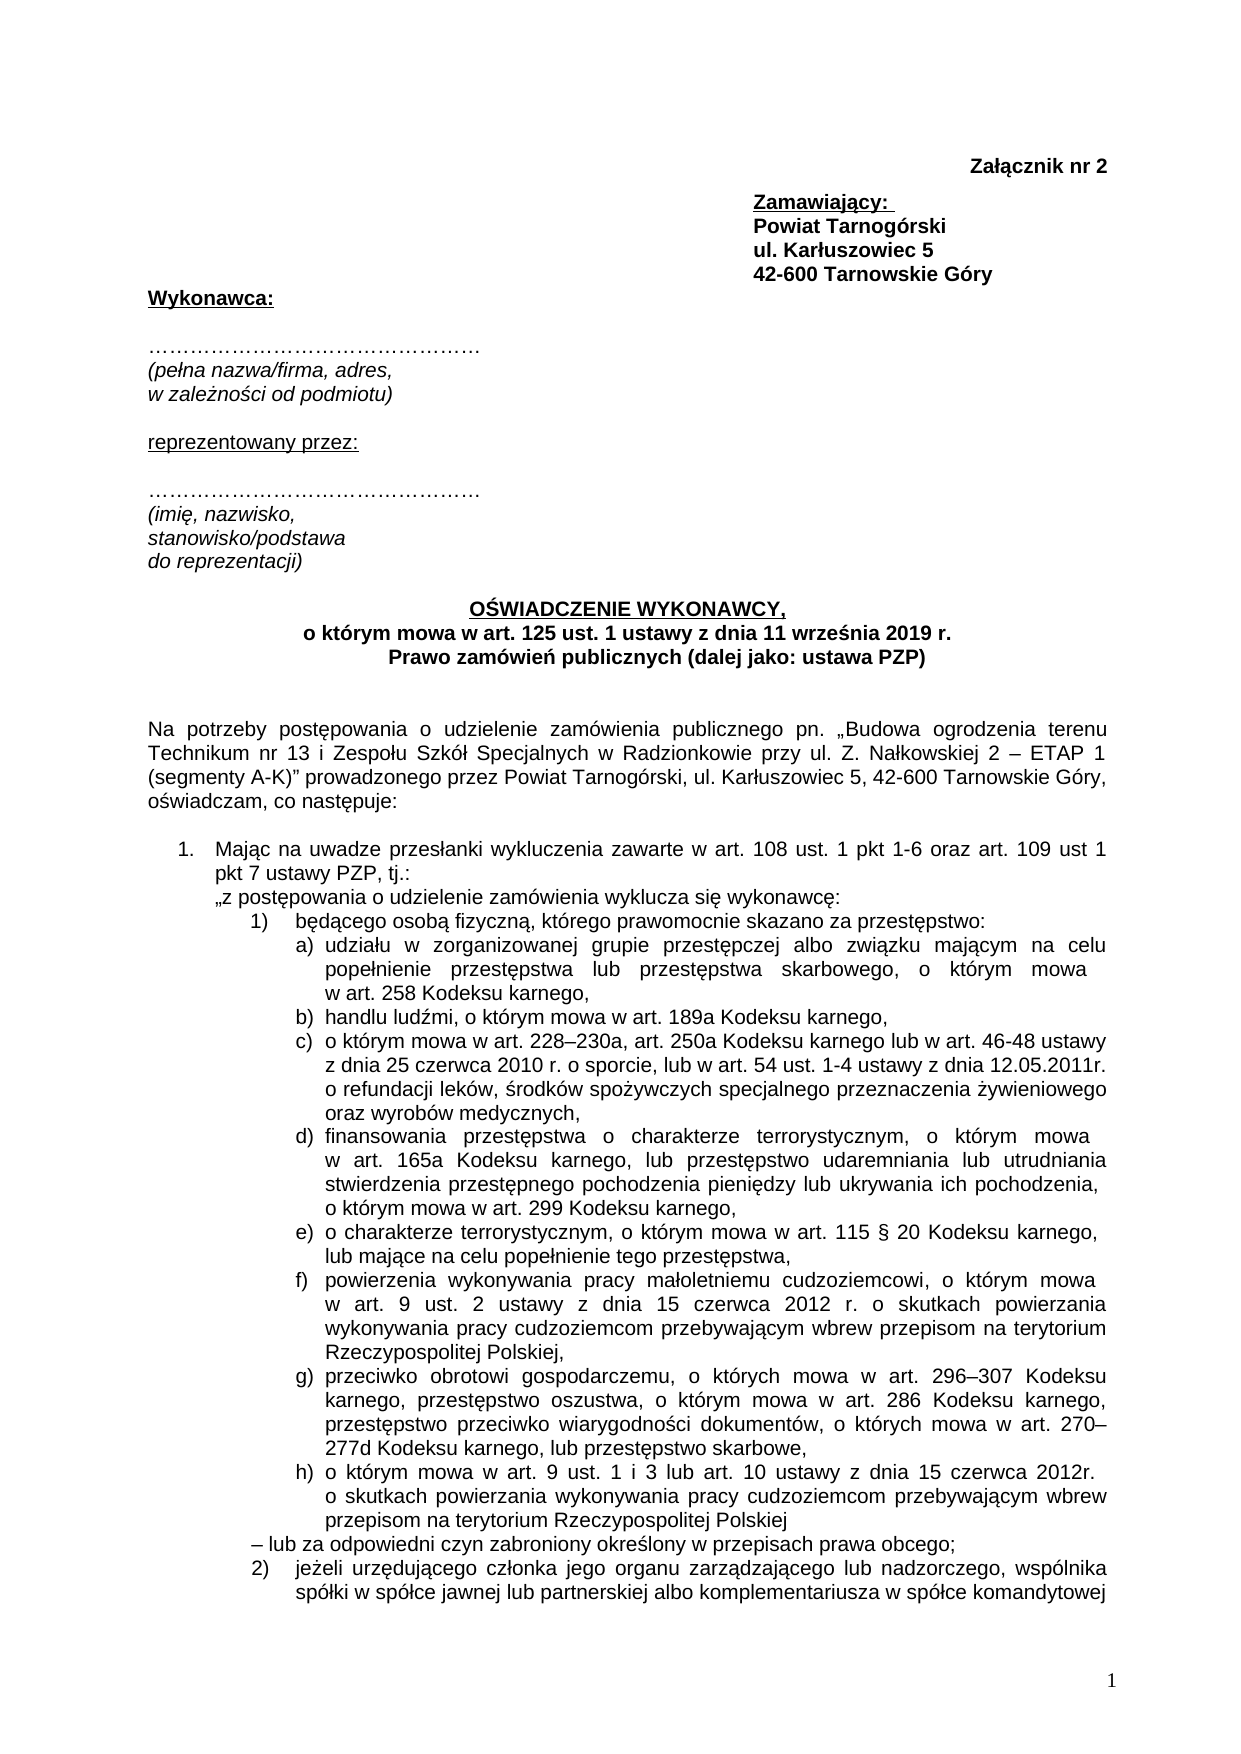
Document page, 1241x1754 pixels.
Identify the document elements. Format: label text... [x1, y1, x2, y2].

list o charakterze terrorystycznym, o którym mowa w art. 115 § 20 Kodeksu karnego, lub mające na celu popełnienie tego przestępstwa, [295, 1220, 1107, 1268]
list Mając na uwadze przesłanki wykluczenia zawarte w art. 108 ust. 1 pkt 1-6 oraz art. 109 ust 1 pkt 7 ustawy PZP, tj.: [177, 837, 1107, 885]
text – lub za odpowiedni czyn zabroniony określony w przepisach prawa obcego; [251, 1532, 1107, 1556]
list udziału w zorganizowanej grupie przestępczej albo związku mającym na celu popełnienie przestępstwa lub przestępstwa skarbowego, o którym mowa w art. 258 Kodeksu karnego, [295, 933, 1107, 1004]
text Wykonawca: [148, 286, 1107, 310]
text reprezentowany przez: [148, 429, 1107, 453]
list handlu ludźmi, o którym mowa w art. 189a Kodeksu karnego, [295, 1004, 1107, 1028]
text Załącznik nr 2 [694, 154, 1107, 178]
text ul. Karłuszowiec 5 [753, 238, 1034, 262]
text w zależności od podmiotu) [148, 382, 487, 406]
text OŚWIADCZENIE WYKONAWCY, [148, 597, 1107, 621]
text 42-600 Tarnowskie Góry [753, 262, 1034, 286]
text „z postępowania o udzielenie zamówienia wyklucza się wykonawcę: [215, 885, 1107, 909]
list przeciwko obrotowi gospodarczemu, o których mowa w art. 296–307 Kodeksu karnego, przestępstwo oszustwa, o którym mowa w art. 286 Kodeksu karnego, przestępstwo przeciwko wiarygodności dokumentów, o których mowa w art. 270–277d Kodeksu karnego, lub przestępstwo skarbowe, [295, 1364, 1107, 1460]
text ………………………………………… (pełna nazwa/firma, adres, [148, 334, 487, 382]
text Zamawiający: [753, 190, 1034, 214]
list powierzenia wykonywania pracy małoletniemu cudzoziemcowi, o którym mowa w art. 9 ust. 2 ustawy z dnia 15 czerwca 2012 r. o skutkach powierzania wykonywania pracy cudzoziemcom przebywającym wbrew przepisom na terytorium Rzeczypospolitej Polskiej, [295, 1268, 1107, 1364]
text Prawo zamówień publicznych (dalej jako: ustawa PZP) [148, 645, 1107, 669]
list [251, 1556, 1107, 1603]
text Na potrzeby postępowania o udzielenie zamówienia publicznego pn. „Budowa ogrodzenia terenu Technikum nr 13 i Zespołu Szkół Specjalnych w Radzionkowie przy ul. Z. Nałkowskiej 2 – ETAP 1 (segmenty A-K)” prowadzonego przez Powiat Tarnogórski, ul. Karłuszowiec 5, 42-600 Tarnowskie Góry, oświadczam, co następuje: [148, 717, 1107, 813]
text o którym mowa w art. 125 ust. 1 ustawy z dnia 11 września 2019 r. [148, 621, 1107, 645]
text Powiat Tarnogórski [753, 214, 1034, 238]
list o którym mowa w art. 228–230a, art. 250a Kodeksu karnego lub w art. 46-48 ustawy z dnia 25 czerwca 2010 r. o sporcie, lub w art. 54 ust. 1-4 ustawy z dnia 12.05.2011r. o refundacji leków, środków spożywczych specjalnego przeznaczenia żywieniowego oraz wyrobów medycznych, [295, 1028, 1107, 1124]
list o którym mowa w art. 9 ust. 1 i 3 lub art. 10 ustawy z dnia 15 czerwca 2012r. o skutkach powierzania wykonywania pracy cudzoziemcom przebywającym wbrew przepisom na terytorium Rzeczypospolitej Polskiej [295, 1460, 1107, 1532]
list finansowania przestępstwa o charakterze terrorystycznym, o którym mowa w art. 165a Kodeksu karnego, lub przestępstwo udaremniania lub utrudniania stwierdzenia przestępnego pochodzenia pieniędzy lub ukrywania ich pochodzenia, o którym mowa w art. 299 Kodeksu karnego, [295, 1124, 1107, 1220]
list będącego osobą fizyczną, którego prawomocnie skazano za przestępstwo: [250, 909, 1107, 933]
text (imię, nazwisko, stanowisko/podstawa do reprezentacji) [148, 501, 487, 573]
text ………………………………………… [148, 477, 487, 501]
